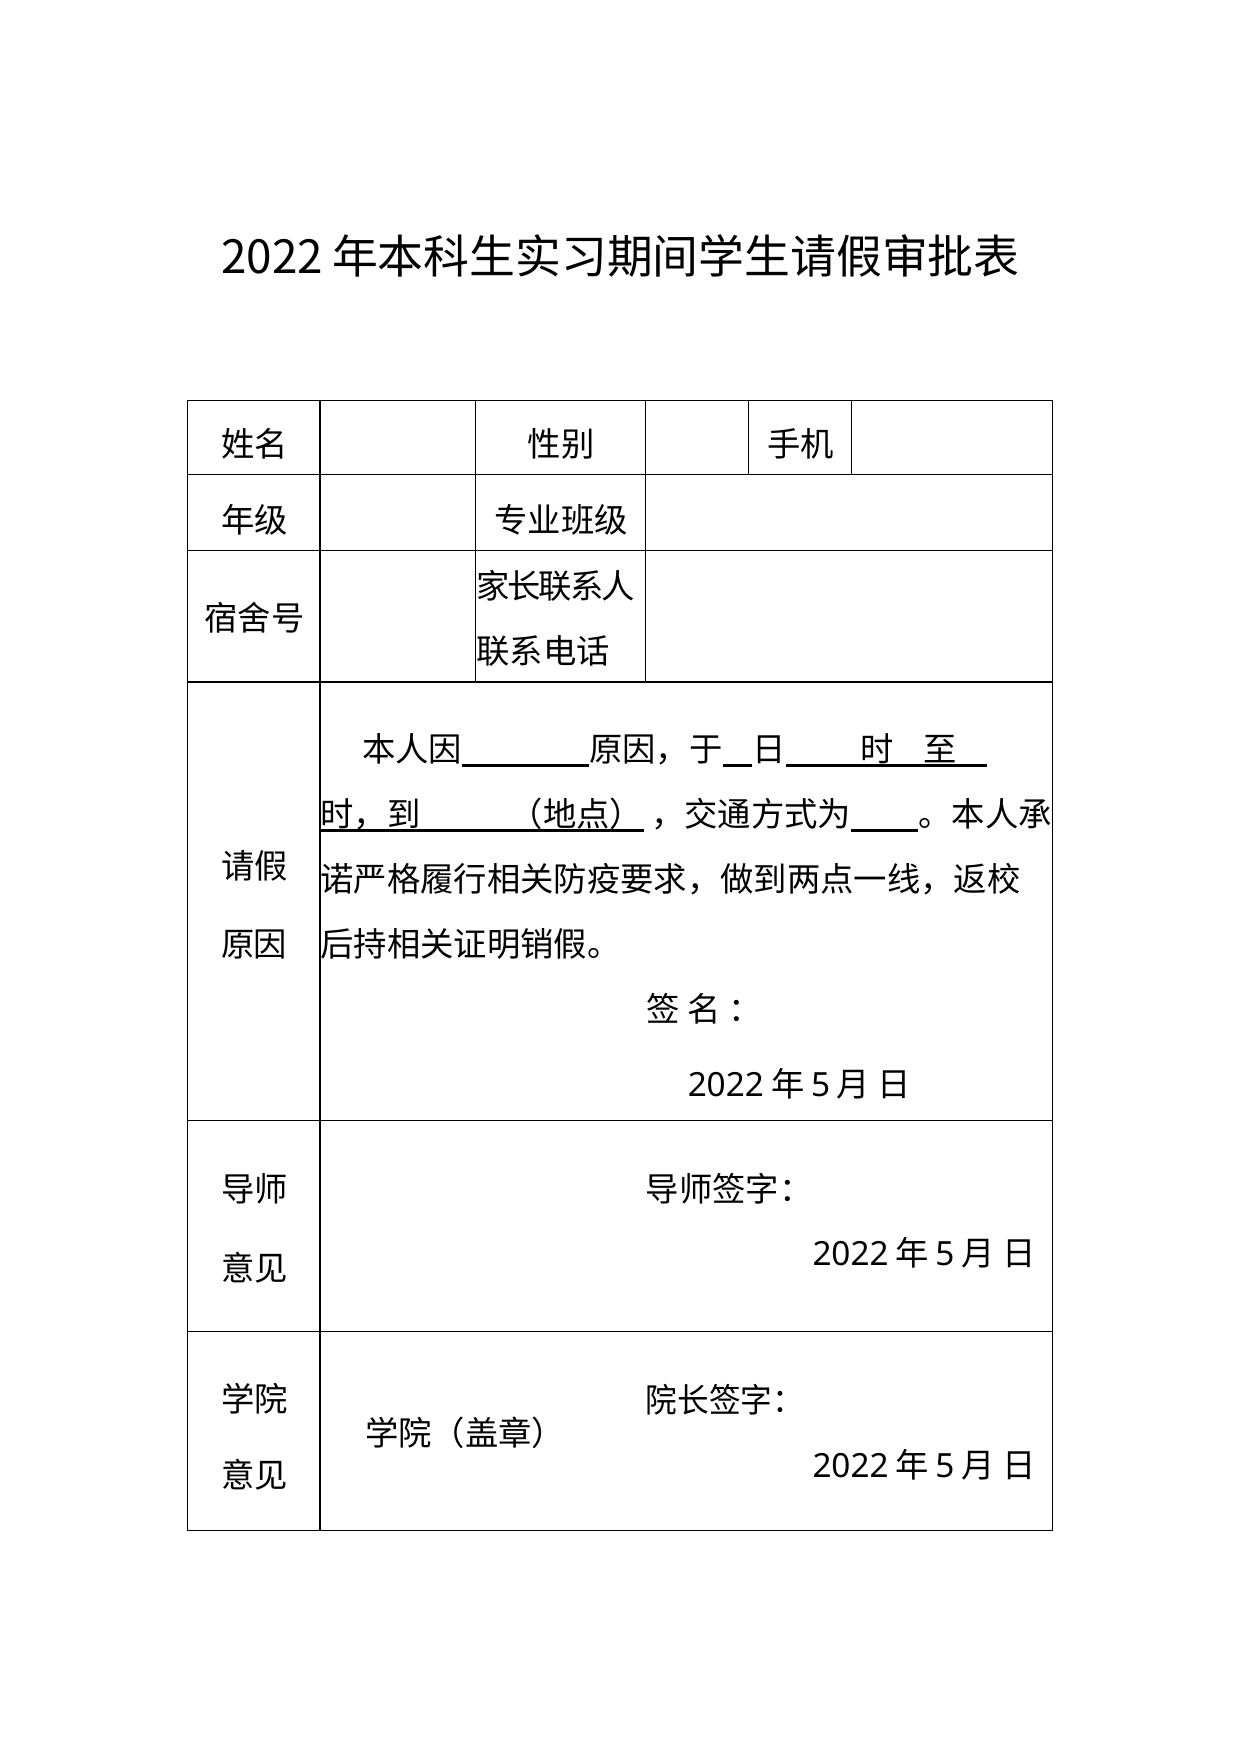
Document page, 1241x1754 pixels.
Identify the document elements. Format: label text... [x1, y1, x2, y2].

table_cell [646, 551, 1052, 681]
table_cell 导师意见 [188, 1121, 319, 1331]
table_cell [646, 475, 1052, 550]
table_cell 学院 意见 [188, 1332, 319, 1530]
table_cell 学院（盖章） [321, 1332, 645, 1530]
table_header 手机 [749, 401, 851, 474]
table_cell 专业班级 [476, 475, 645, 550]
table_cell [321, 1121, 645, 1331]
table_header [852, 401, 1052, 474]
table_cell 导师签字： 2022年5月 日 [645, 1121, 1052, 1331]
table_cell [321, 475, 475, 550]
table_header 性别 [476, 401, 645, 474]
table_cell 请假原因 [188, 683, 319, 1120]
table_cell [321, 551, 475, 681]
table_header [321, 401, 475, 474]
table_cell 院长签字： 2022年5月 日 [645, 1332, 1052, 1530]
table_cell 本人因 原因，于 日 时 至 时，到 （地点） ，交通方式为 。本人承诺严格履行相关防疫要求，做到两点一线，返校后持相关证明销假。 签 名 ： 2022年5月 日 [321, 683, 1052, 1120]
table_header 姓名 [188, 401, 319, 474]
table_header [646, 401, 748, 474]
table_cell 宿舍号 [188, 551, 319, 681]
table_cell 家长联系人联系电话 [476, 551, 645, 681]
table_cell 年级 [188, 475, 319, 550]
text 2022年本科生实习期间学生请假审批表 [112, 204, 1128, 302]
